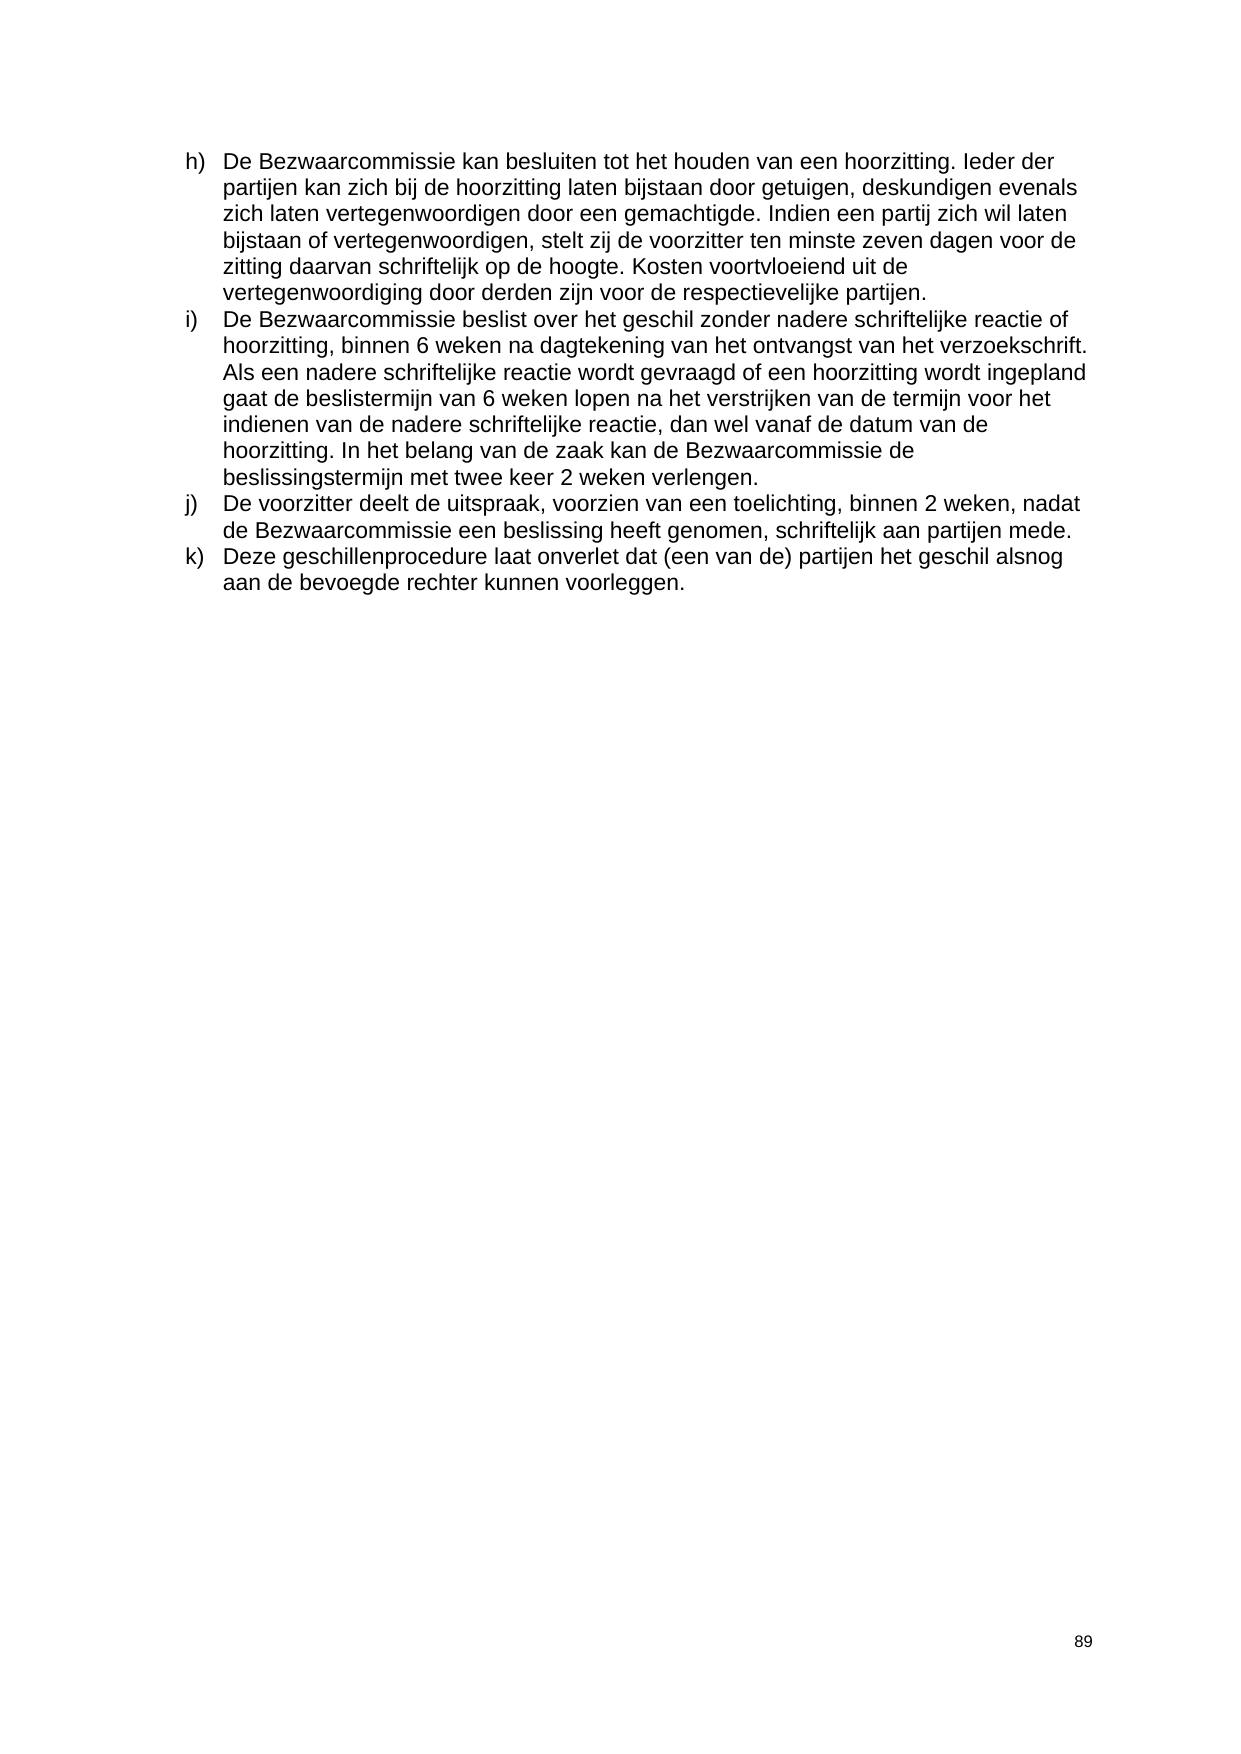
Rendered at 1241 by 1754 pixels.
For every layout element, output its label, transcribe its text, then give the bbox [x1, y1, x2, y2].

list De voorzitter deelt de uitspraak, voorzien van een toelichting, binnen 2 weken, nadat de Bezwaarcommissie een beslissing heeft genomen, schriftelijk aan partijen mede. [185, 490, 1093, 543]
list De Bezwaarcommissie beslist over het geschil zonder nadere schriftelijke reactie of hoorzitting, binnen 6 weken na dagtekening van het ontvangst van het verzoekschrift. Als een nadere schriftelijke reactie wordt gevraagd of een hoorzitting wordt ingepland gaat de beslistermijn van 6 weken lopen na het verstrijken van de termijn voor het indienen van de nadere schriftelijke reactie, dan wel vanaf de datum van de hoorzitting. In het belang van de zaak kan de Bezwaarcommissie de beslissingstermijn met twee keer 2 weken verlengen. [185, 306, 1093, 490]
list Deze geschillenprocedure laat onverlet dat (een van de) partijen het geschil alsnog aan de bevoegde rechter kunnen voorleggen. [185, 543, 1093, 596]
list De Bezwaarcommissie kan besluiten tot het houden van een hoorzitting. Ieder der partijen kan zich bij de hoorzitting laten bijstaan door getuigen, deskundigen evenals zich laten vertegenwoordigen door een gemachtigde. Indien een partij zich wil laten bijstaan of vertegenwoordigen, stelt zij de voorzitter ten minste zeven dagen voor de zitting daarvan schriftelijk op de hoogte. Kosten voortvloeiend uit de vertegenwoordiging door derden zijn voor de respectievelijke partijen. [185, 148, 1093, 306]
